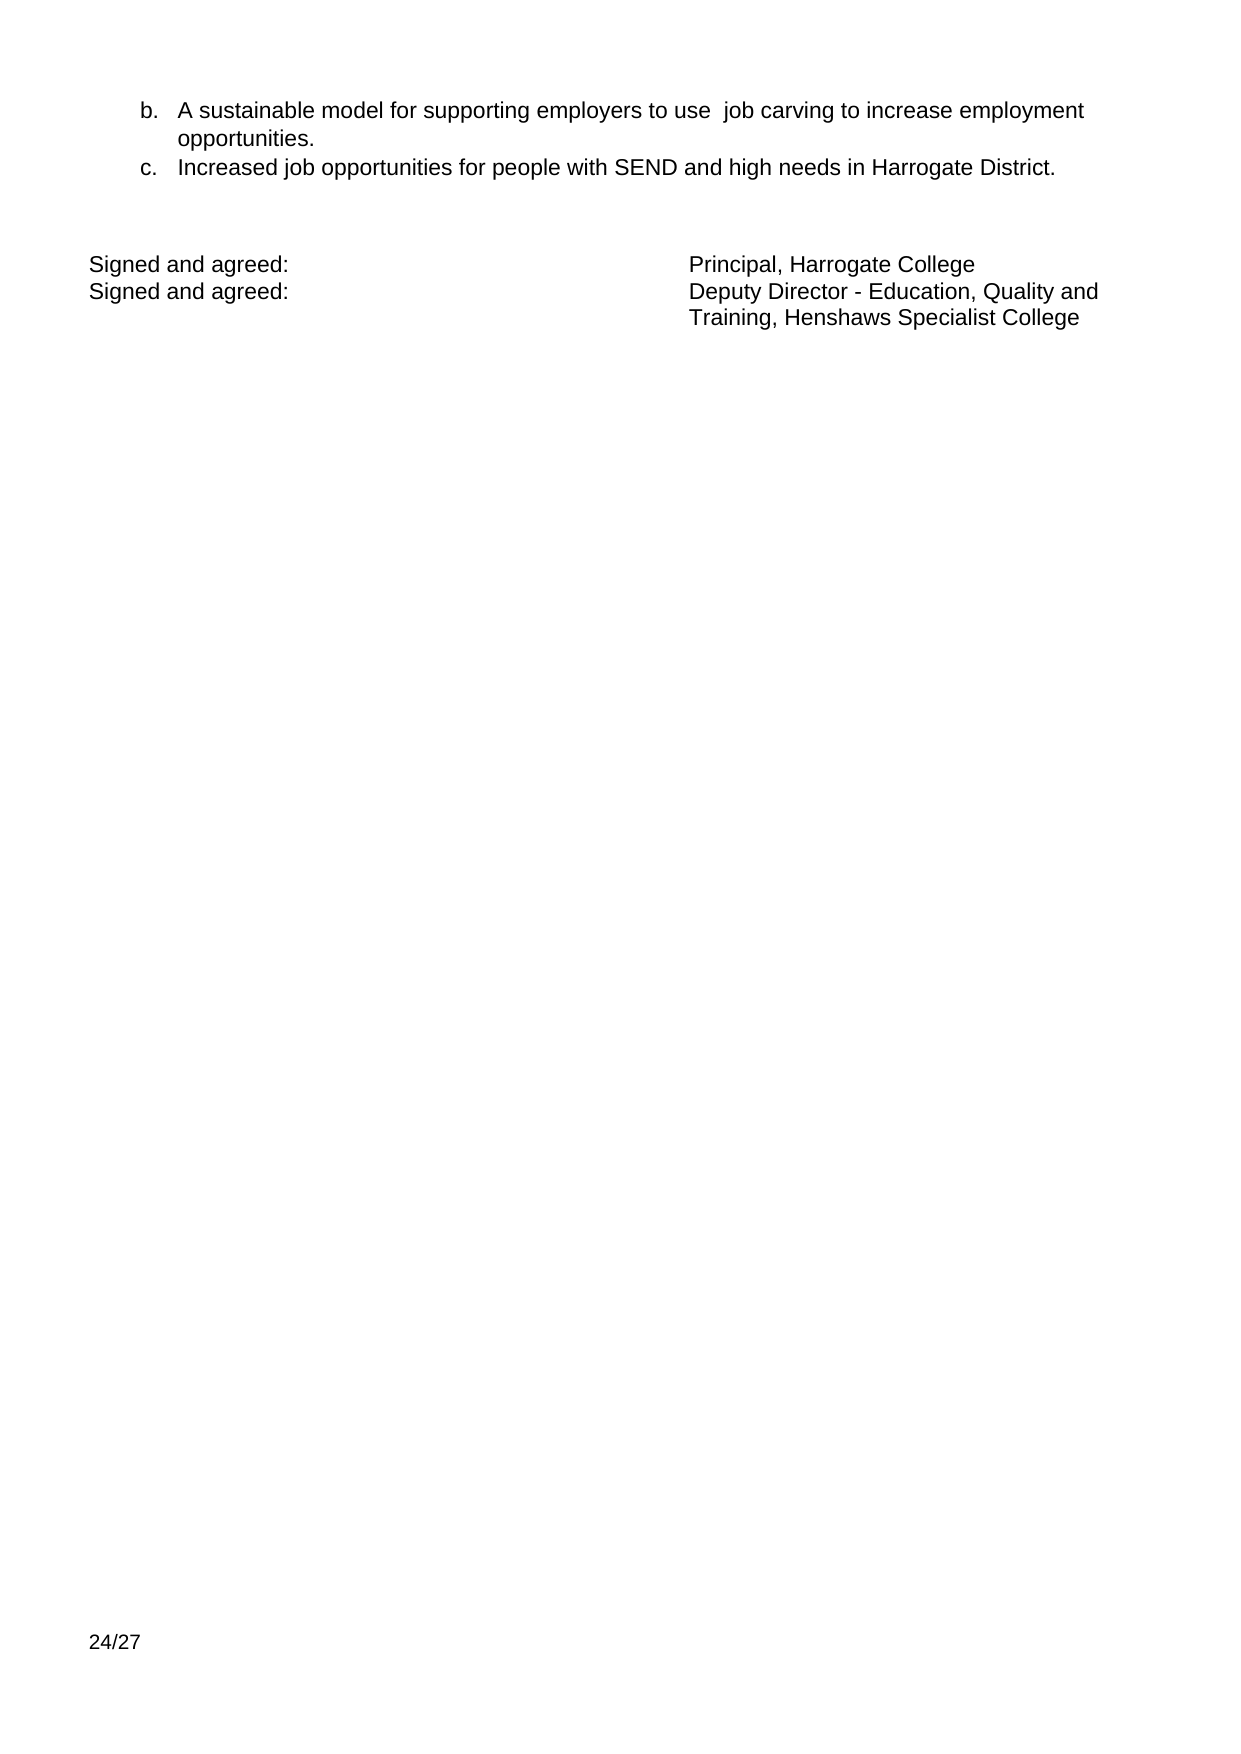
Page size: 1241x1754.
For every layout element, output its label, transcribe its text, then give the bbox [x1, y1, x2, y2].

text Signed and agreed: Deputy Director - Education, Quality and Training, Henshaws Specialist College [89, 278, 689, 331]
text Signed and agreed: Principal, Harrogate College [89, 251, 1152, 278]
list A sustainable model for supporting employers to use job carving to increase employment opportunities. [140, 97, 1152, 152]
text Signed and agreed: Deputy Director - Education, Quality and Training, Henshaws Specialist College [784, 278, 1152, 331]
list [140, 154, 1152, 180]
